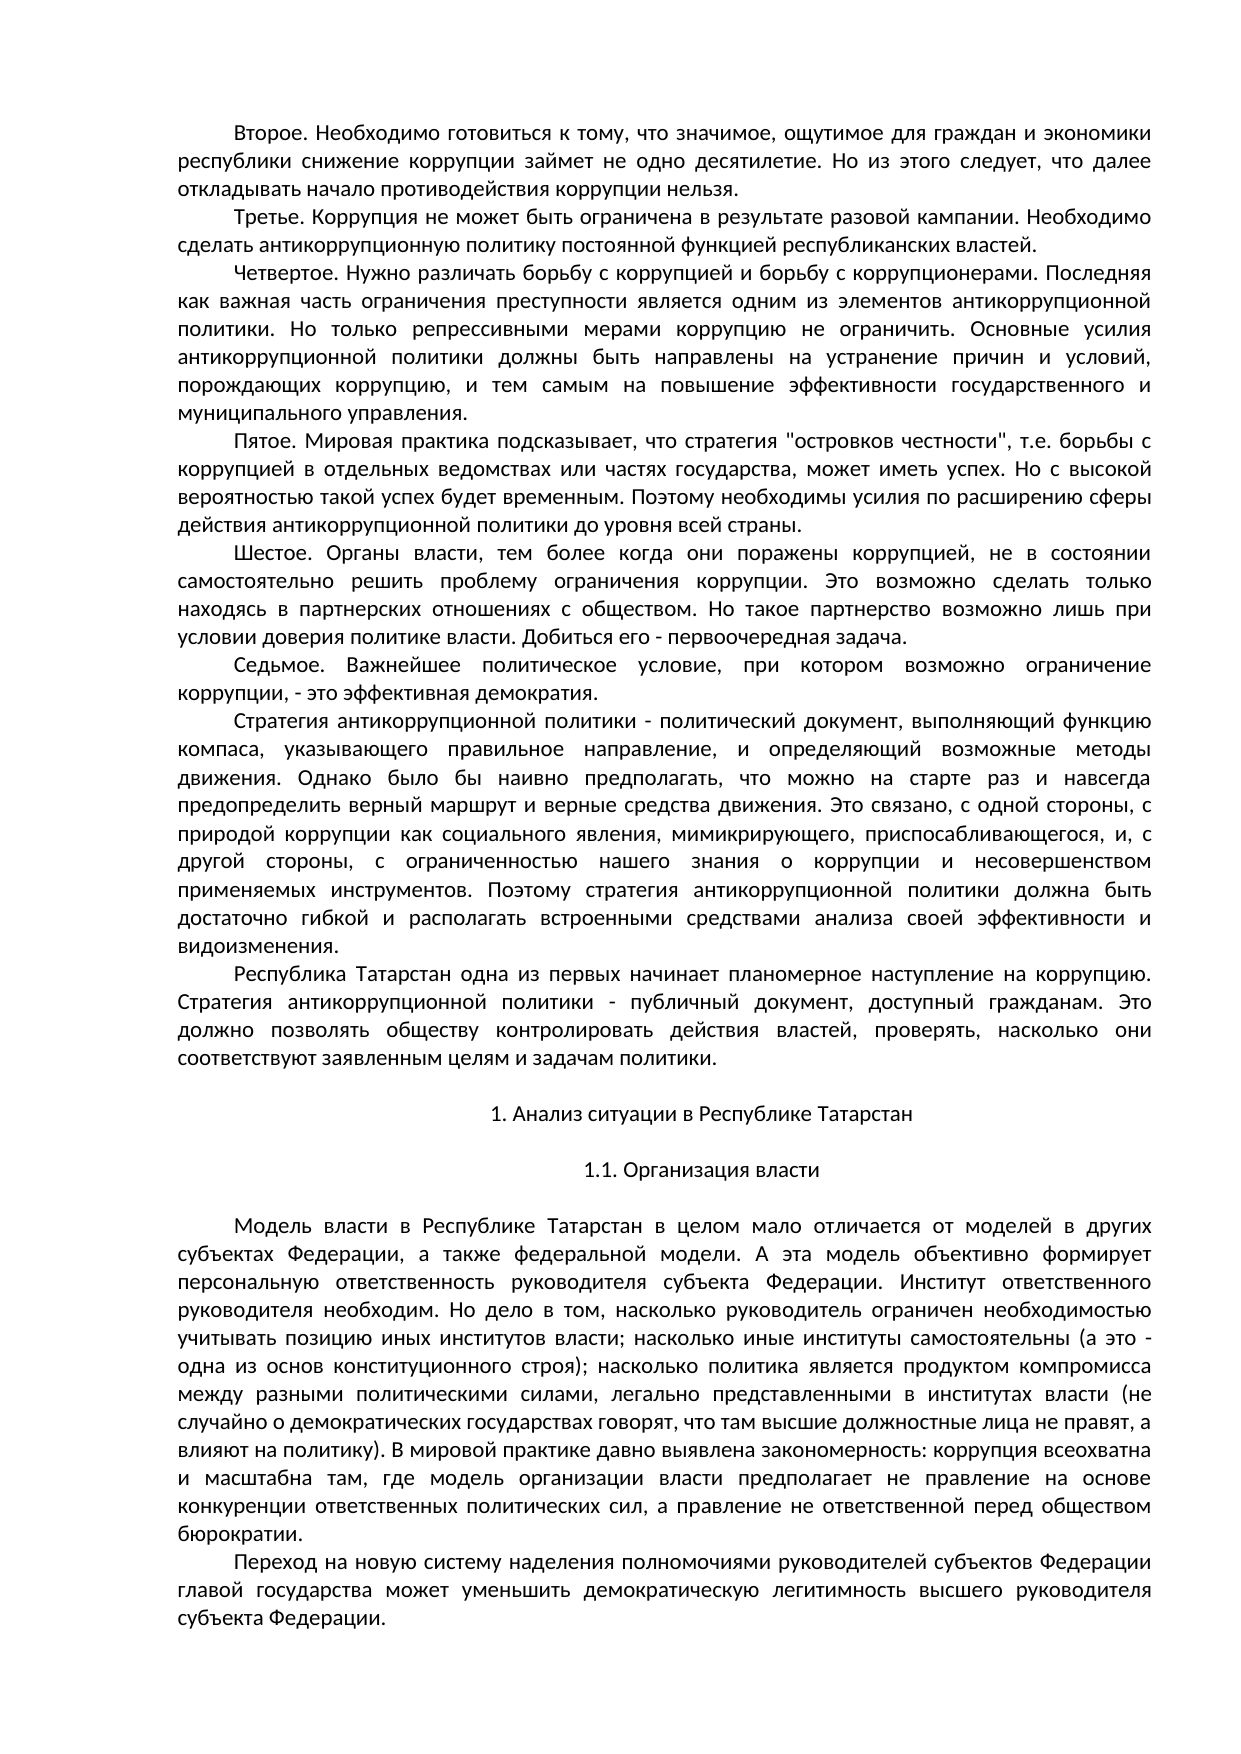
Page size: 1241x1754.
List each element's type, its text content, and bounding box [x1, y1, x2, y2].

text Пятое. Мировая практика подсказывает, что стратегия "островков честности", т.е. борьбы с коррупцией в отдельных ведомствах или частях государства, может иметь успех. Но с высокой вероятностью такой успех будет временным. Поэтому необходимы усилия по расширению сферы действия антикоррупционной политики до уровня всей страны. [177, 426, 1152, 538]
text Модель власти в Республике Татарстан в целом мало отличается от моделей в других субъектах Федерации, а также федеральной модели. А эта модель объективно формирует персональную ответственность руководителя субъекта Федерации. Институт ответственного руководителя необходим. Но дело в том, насколько руководитель ограничен необходимостью учитывать позицию иных институтов власти; насколько иные институты самостоятельны (а это - одна из основ конституционного строя); насколько политика является продуктом компромисса между разными политическими силами, легально представленными в институтах власти (не случайно о демократических государствах говорят, что там высшие должностные лица не правят, а влияют на политику). В мировой практике давно выявлена закономерность: коррупция всеохватна и масштабна там, где модель организации власти предполагает не правление на основе конкуренции ответственных политических сил, а правление не ответственной перед обществом бюрократии. [177, 1211, 1152, 1547]
text Шестое. Органы власти, тем более когда они поражены коррупцией, не в состоянии самостоятельно решить проблему ограничения коррупции. Это возможно сделать только находясь в партнерских отношениях с обществом. Но такое партнерство возможно лишь при условии доверия политике власти. Добиться его - первоочередная задача. [177, 538, 1152, 651]
text Переход на новую систему наделения полномочиями руководителей субъектов Федерации главой государства может уменьшить демократическую легитимность высшего руководителя субъекта Федерации. [177, 1547, 1152, 1631]
text 1. Анализ ситуации в Республике Татарстан [177, 1099, 1152, 1127]
text Четвертое. Нужно различать борьбу с коррупцией и борьбу с коррупционерами. Последняя как важная часть ограничения преступности является одним из элементов антикоррупционной политики. Но только репрессивными мерами коррупцию не ограничить. Основные усилия антикоррупционной политики должны быть направлены на устранение причин и условий, порождающих коррупцию, и тем самым на повышение эффективности государственного и муниципального управления. [177, 258, 1152, 426]
text Стратегия антикоррупционной политики - политический документ, выполняющий функцию компаса, указывающего правильное направление, и определяющий возможные методы движения. Однако было бы наивно предполагать, что можно на старте раз и навсегда предопределить верный маршрут и верные средства движения. Это связано, с одной стороны, с природой коррупции как социального явления, мимикрирующего, приспосабливающегося, и, с другой стороны, с ограниченностью нашего знания о коррупции и несовершенством применяемых инструментов. Поэтому стратегия антикоррупционной политики должна быть достаточно гибкой и располагать встроенными средствами анализа своей эффективности и видоизменения. [177, 707, 1152, 959]
text Седьмое. Важнейшее политическое условие, при котором возможно ограничение коррупции, - это эффективная демократия. [177, 651, 1152, 707]
text Третье. Коррупция не может быть ограничена в результате разовой кампании. Необходимо сделать антикоррупционную политику постоянной функцией республиканских властей. [177, 202, 1152, 258]
text Республика Татарстан одна из первых начинает планомерное наступление на коррупцию. Стратегия антикоррупционной политики - публичный документ, доступный гражданам. Это должно позволять обществу контролировать действия властей, проверять, насколько они соответствуют заявленным целям и задачам политики. [177, 959, 1152, 1071]
text Второе. Необходимо готовиться к тому, что значимое, ощутимое для граждан и экономики республики снижение коррупции займет не одно десятилетие. Но из этого следует, что далее откладывать начало противодействия коррупции нельзя. [177, 118, 1152, 202]
text 1.1. Организация власти [177, 1155, 1152, 1183]
